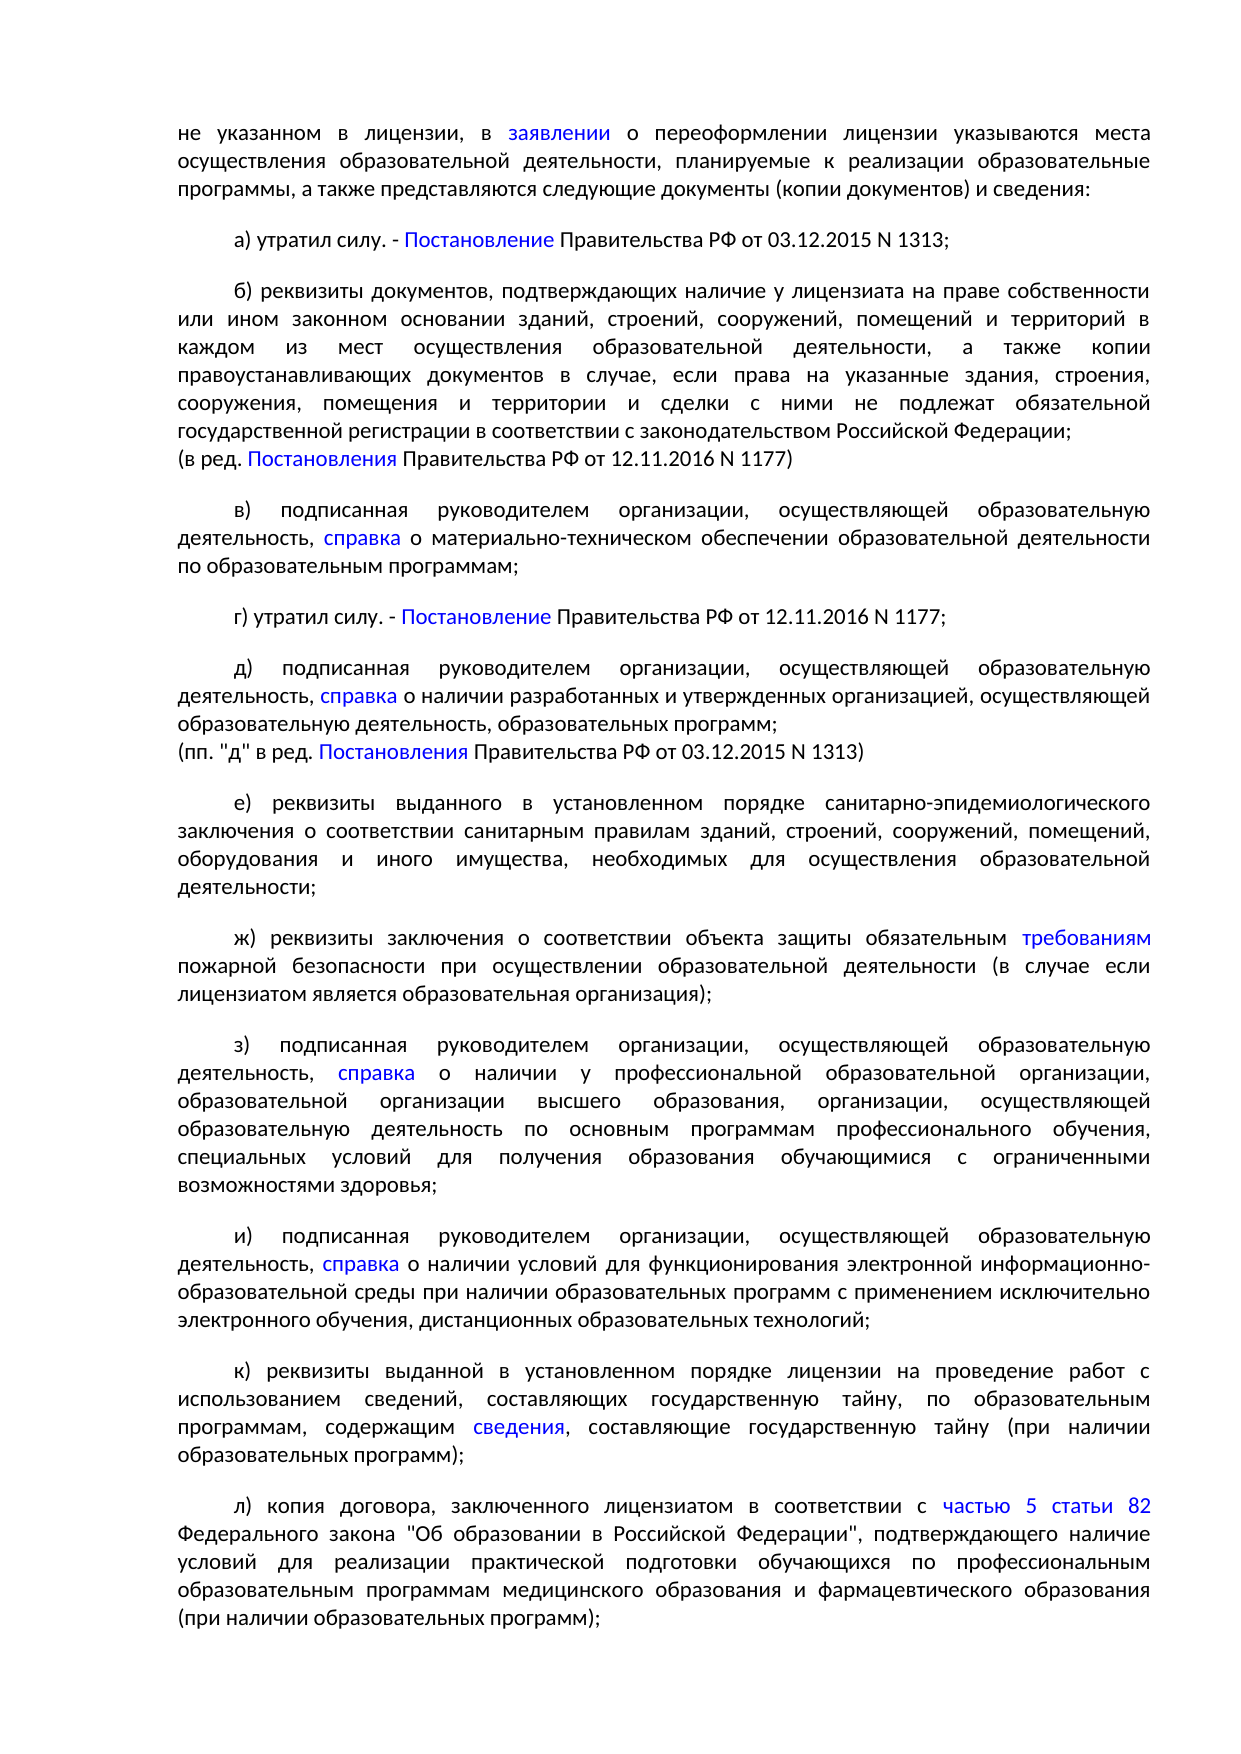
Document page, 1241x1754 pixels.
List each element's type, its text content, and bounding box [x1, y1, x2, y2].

text а) утратил силу. - Постановление Правительства РФ от 03.12.2015 N 1313; [177, 225, 1152, 253]
text л) копия договора, заключенного лицензиатом в соответствии с частью 5 статьи 82 Федерального закона "Об образовании в Российской Федерации", подтверждающего наличие условий для реализации практической подготовки обучающихся по профессиональным образовательным программам медицинского образования и фармацевтического образования (при наличии образовательных программ); [177, 1491, 1152, 1631]
text г) утратил силу. - Постановление Правительства РФ от 12.11.2016 N 1177; [177, 602, 1152, 630]
text (пп. "д" в ред. Постановления Правительства РФ от 03.12.2015 N 1313) [177, 737, 1152, 765]
text к) реквизиты выданной в установленном порядке лицензии на проведение работ с использованием сведений, составляющих государственную тайну, по образовательным программам, содержащим сведения, составляющие государственную тайну (при наличии образовательных программ); [177, 1356, 1152, 1468]
text е) реквизиты выданного в установленном порядке санитарно-эпидемиологического заключения о соответствии санитарным правилам зданий, строений, сооружений, помещений, оборудования и иного имущества, необходимых для осуществления образовательной деятельности; [177, 788, 1152, 900]
text и) подписанная руководителем организации, осуществляющей образовательную деятельность, справка о наличии условий для функционирования электронной информационно-образовательной среды при наличии образовательных программ с применением исключительно электронного обучения, дистанционных образовательных технологий; [177, 1221, 1152, 1333]
text д) подписанная руководителем организации, осуществляющей образовательную деятельность, справка о наличии разработанных и утвержденных организацией, осуществляющей образовательную деятельность, образовательных программ; [177, 653, 1152, 737]
text в) подписанная руководителем организации, осуществляющей образовательную деятельность, справка о материально-техническом обеспечении образовательной деятельности по образовательным программам; [177, 495, 1152, 579]
text з) подписанная руководителем организации, осуществляющей образовательную деятельность, справка о наличии у профессиональной образовательной организации, образовательной организации высшего образования, организации, осуществляющей образовательную деятельность по основным программам профессионального обучения, специальных условий для получения образования обучающимися с ограниченными возможностями здоровья; [177, 1030, 1152, 1198]
text ж) реквизиты заключения о соответствии объекта защиты обязательным требованиям пожарной безопасности при осуществлении образовательной деятельности (в случае если лицензиатом является образовательная организация); [177, 923, 1152, 1007]
text б) реквизиты документов, подтверждающих наличие у лицензиата на праве собственности или ином законном основании зданий, строений, сооружений, помещений и территорий в каждом из мест осуществления образовательной деятельности, а также копии правоустанавливающих документов в случае, если права на указанные здания, строения, сооружения, помещения и территории и сделки с ними не подлежат обязательной государственной регистрации в соответствии с законодательством Российской Федерации; [177, 276, 1152, 444]
text (в ред. Постановления Правительства РФ от 12.11.2016 N 1177) [177, 444, 1152, 472]
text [177, 118, 1152, 202]
